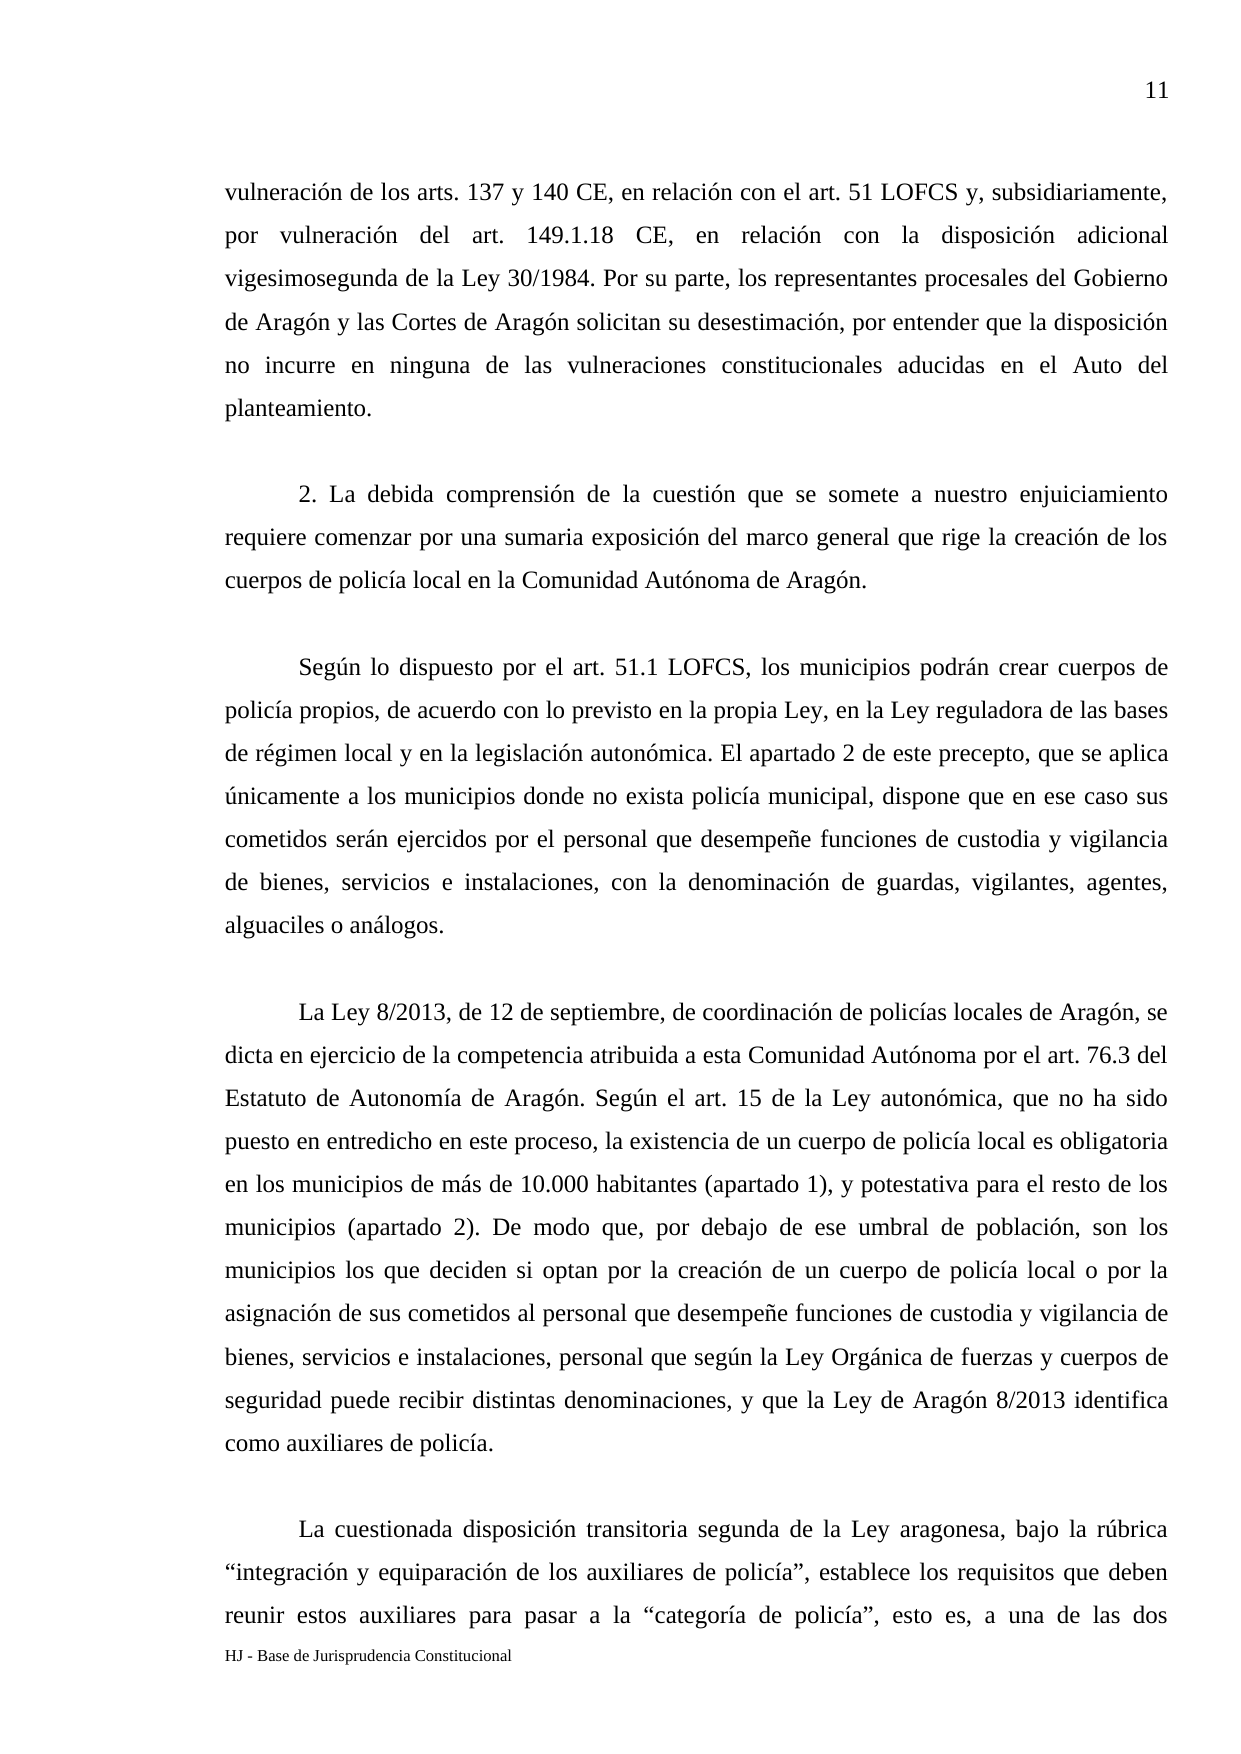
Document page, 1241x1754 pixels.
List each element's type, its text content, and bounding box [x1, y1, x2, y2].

text 2. La debida comprensión de la cuestión que se somete a nuestro enjuiciamiento requiere comenzar por una sumaria exposición del marco general que rige la creación de los cuerpos de policía local en la Comunidad Autónoma de Aragón. [224, 479, 1169, 594]
text Según lo dispuesto por el art. 51.1 LOFCS, los municipios podrán crear cuerpos de policía propios, de acuerdo con lo previsto en la propia Ley, en la Ley reguladora de las bases de régimen local y en la legislación autonómica. El apartado 2 de este precepto, que se aplica únicamente a los municipios donde no exista policía municipal, dispone que en ese caso sus cometidos serán ejercidos por el personal que desempeñe funciones de custodia y vigilancia de bienes, servicios e instalaciones, con la denominación de guardas, vigilantes, agentes, alguaciles o análogos. [224, 652, 1169, 939]
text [224, 177, 1169, 422]
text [224, 1514, 1169, 1629]
text La Ley 8/2013, de 12 de septiembre, de coordinación de policías locales de Aragón, se dicta en ejercicio de la competencia atribuida a esta Comunidad Autónoma por el art. 76.3 del Estatuto de Autonomía de Aragón. Según el art. 15 de la Ley autonómica, que no ha sido puesto en entredicho en este proceso, la existencia de un cuerpo de policía local es obligatoria en los municipios de más de 10.000 habitantes (apartado 1), y potestativa para el resto de los municipios (apartado 2). De modo que, por debajo de ese umbral de población, son los municipios los que deciden si optan por la creación de un cuerpo de policía local o por la asignación de sus cometidos al personal que desempeñe funciones de custodia y vigilancia de bienes, servicios e instalaciones, personal que según la Ley Orgánica de fuerzas y cuerpos de seguridad puede recibir distintas denominaciones, y que la Ley de Aragón 8/2013 identifica como auxiliares de policía. [224, 997, 1169, 1457]
